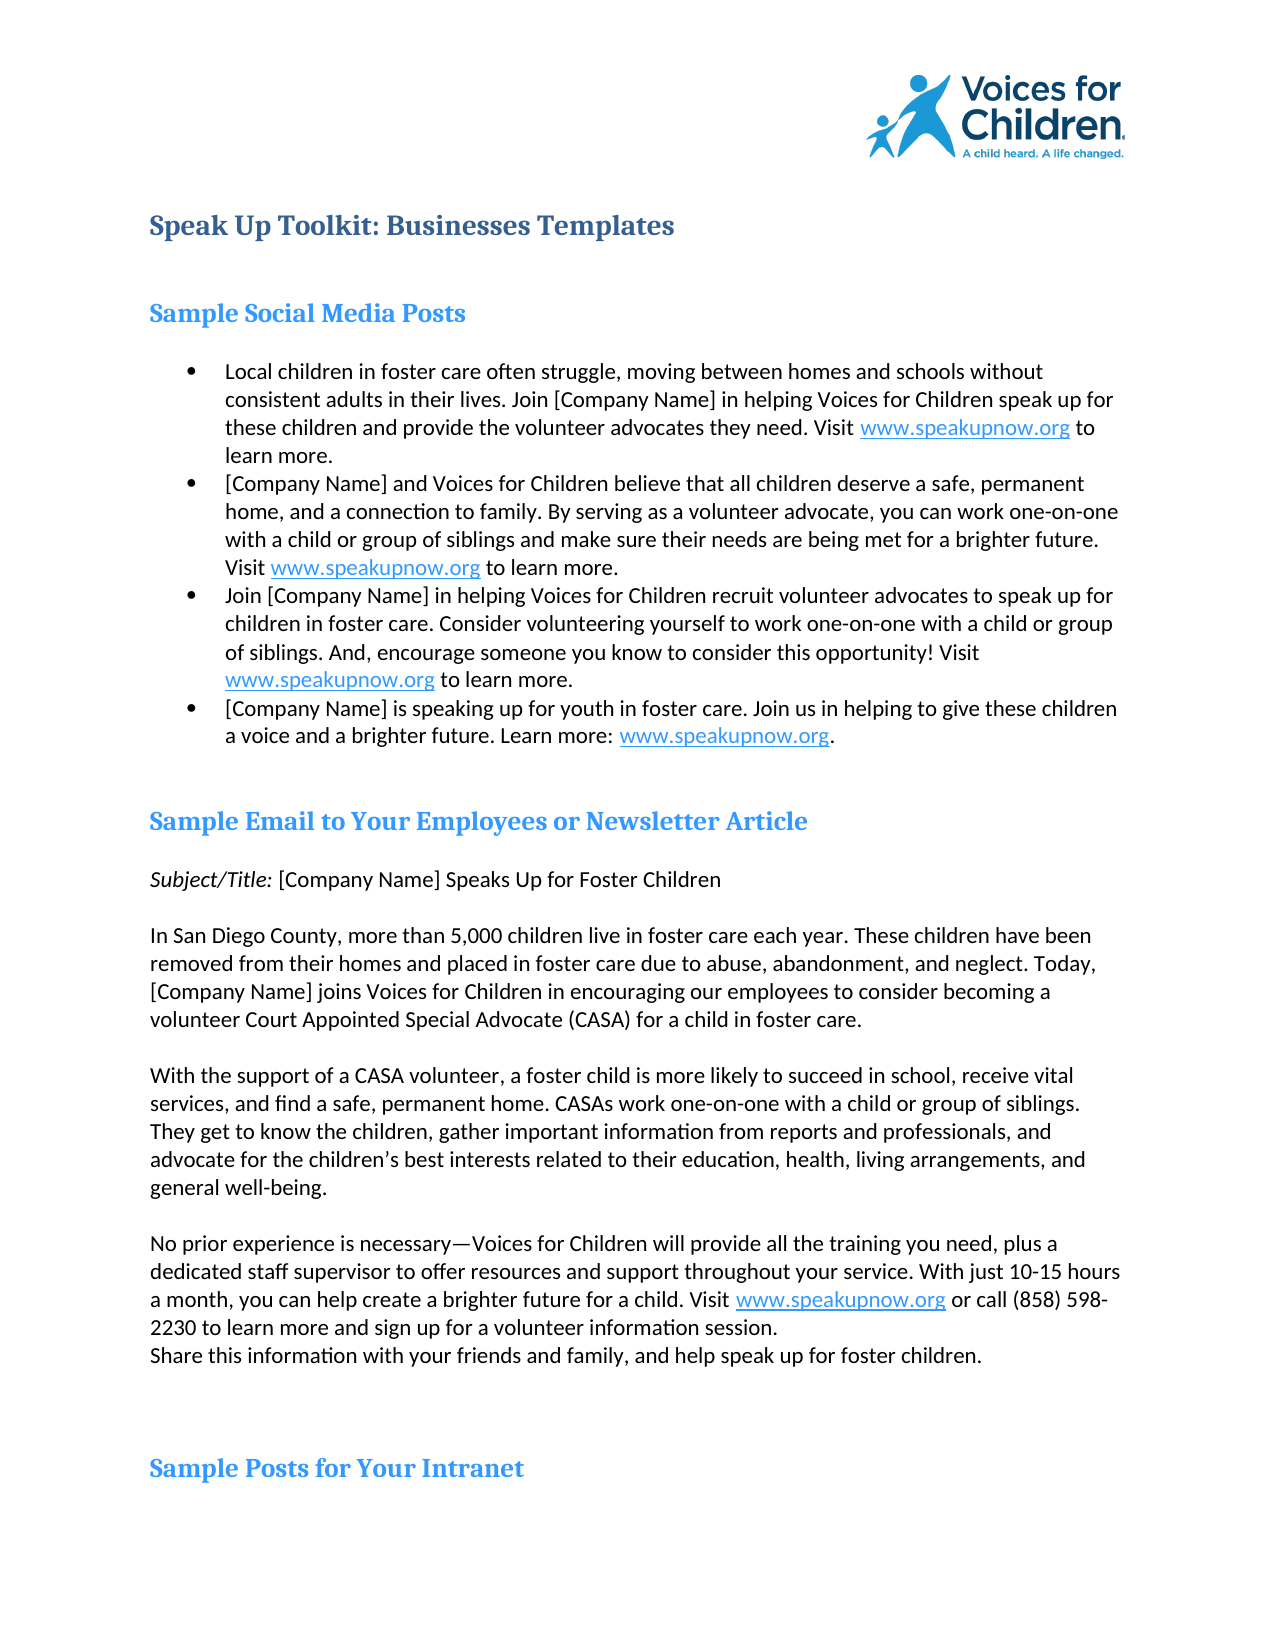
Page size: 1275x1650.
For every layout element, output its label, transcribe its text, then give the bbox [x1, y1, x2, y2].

picture [866, 75, 1125, 159]
list [Company Name] and Voices for Children believe that all children deserve a safe, permanent home, and a connection to family. By serving as a volunteer advocate, you can work one-on-one with a child or group of siblings and make sure their needs are being met for a brighter future. Visit www.speakupnow.org to learn more. [187, 469, 1125, 582]
list [Company Name] is speaking up for youth in foster care. Join us in helping to give these children a voice and a brighter future. Learn more: www.speakupnow.org. [187, 694, 1125, 750]
list Join [Company Name] in helping Voices for Children recruit volunteer advocates to speak up for children in foster care. Consider volunteering yourself to work one-on-one with a child or group of siblings. And, encourage someone you know to consider this opportunity! Visit www.speakupnow.org to learn more. [187, 582, 1125, 694]
subtitle Sample Email to Your Employees or Newsletter Article [150, 806, 1125, 837]
text Subject/Title: [Company Name] Speaks Up for Foster Children [150, 865, 1125, 893]
text With the support of a CASA volunteer, a foster child is more likely to succeed in school, receive vital services, and find a safe, permanent home. CASAs work one-on-one with a child or group of siblings. They get to know the children, gather important information from reports and professionals, and advocate for the children’s best interests related to their education, health, living arrangements, and general well-being. [150, 1061, 1125, 1201]
subtitle Speak Up Toolkit: Businesses Templates [150, 209, 1125, 242]
text In San Diego County, more than 5,000 children live in foster care each year. These children have been removed from their homes and placed in foster care due to abuse, abandonment, and neglect. Today, [Company Name] joins Voices for Children in encouraging our employees to consider becoming a volunteer Court Appointed Special Advocate (CASA) for a child in foster care. [150, 921, 1125, 1033]
subtitle Sample Posts for Your Intranet [150, 1453, 1125, 1484]
list Local children in foster care often struggle, moving between homes and schools without consistent adults in their lives. Join [Company Name] in helping Voices for Children speak up for these children and provide the volunteer advocates they need. Visit www.speakupnow.org to learn more. [187, 357, 1125, 469]
subtitle Sample Social Media Posts [150, 298, 1125, 329]
text No prior experience is necessary—Voices for Children will provide all the training you need, plus a dedicated staff supervisor to offer resources and support throughout your service. With just 10-15 hours a month, you can help create a brighter future for a child. Visit www.speakupnow.org or call (858) 598-2230 to learn more and sign up for a volunteer information session. [150, 1229, 1125, 1341]
text Share this information with your friends and family, and help speak up for foster children. [150, 1341, 1125, 1369]
